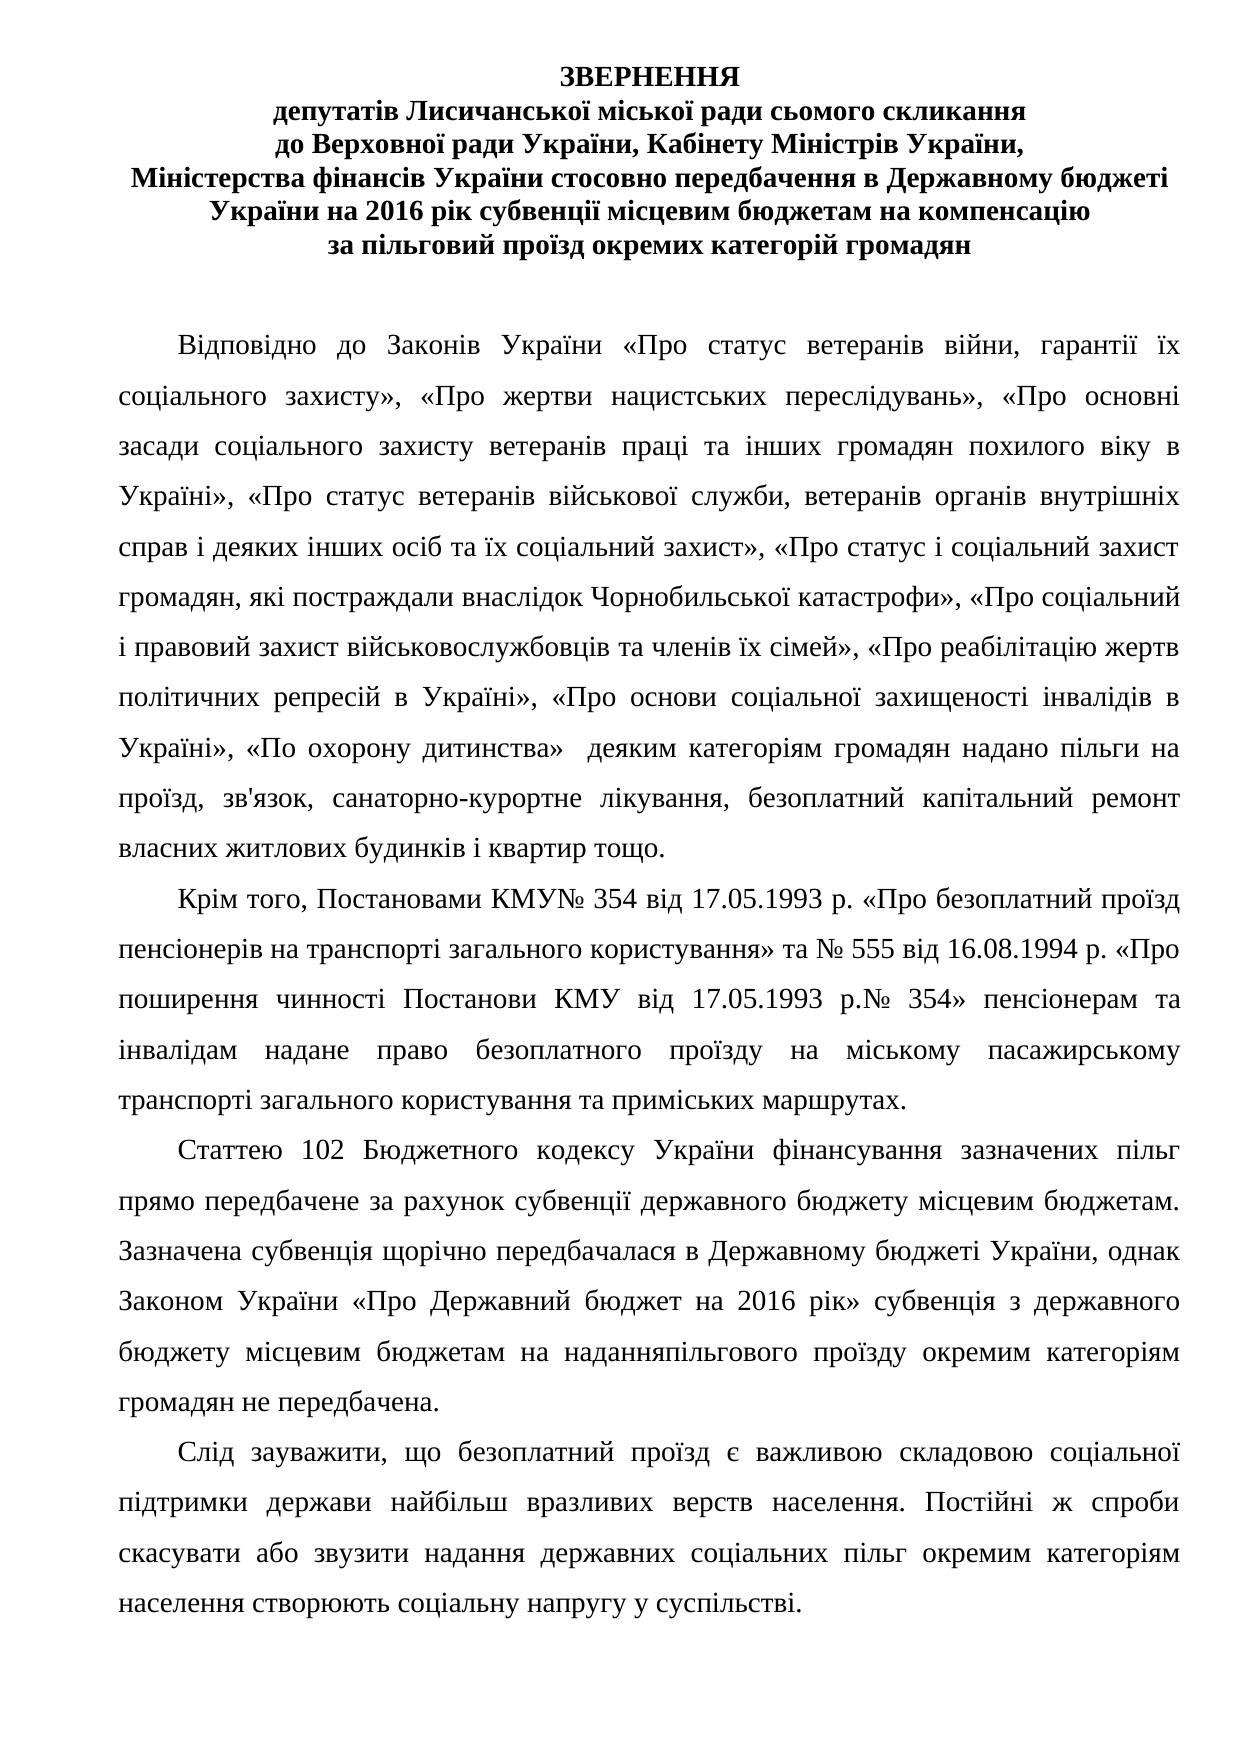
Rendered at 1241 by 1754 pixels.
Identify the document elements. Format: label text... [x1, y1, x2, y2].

text Міністерства фінансів України стосовно передбачення в Державному бюджеті України на 2016 рік субвенції місцевим бюджетам на компенсацію [118, 160, 1181, 227]
text Крім того, Постановами КМУ№ 354 від 17.05.1993 р. «Про безоплатний проїзд пенсіонерів на транспорті загального користування» та № 555 від 16.08.1994 р. «Про поширення чинності Постанови КМУ від 17.05.1993 р.№ 354» пенсіонерам та інвалідам надане право безоплатного проїзду на міському пасажирському транспорті загального користування та приміських маршрутах. [118, 881, 1181, 1116]
text Відповідно до Законів України «Про статус ветеранів війни, гарантії їх соціального захисту», «Про жертви нацистських переслідувань», «Про основні засади соціального захисту ветеранів праці та інших громадян похилого віку в Україні», «Про статус ветеранів військової служби, ветеранів органів внутрішніх справ і деяких інших осіб та їх соціальний захист», «Про статус і соціальний захист громадян, які постраждали внаслідок Чорнобильської катастрофи», «Про соціальний і правовий захист військовослужбовців та членів їх сімей», «Про реабілітацію жертв політичних репресій в Україні», «Про основи соціальної захищеності інвалідів в Україні», «По охорону дитинства» деяким категоріям громадян надано пільги на проїзд, зв'язок, санаторно-курортне лікування, безоплатний капітальний ремонт власних житлових будинків і квартир тощо. [118, 327, 1181, 864]
text до Верховної ради України, Кабінету Міністрів України, [118, 126, 1181, 160]
text ЗВЕРНЕННЯ [118, 59, 1181, 93]
text депутатів Лисичанської міської ради сьомого скликання [118, 93, 1181, 126]
text за пільговий проїзд окремих категорій громадян [118, 227, 1181, 260]
text Слід зауважити, що безоплатний проїзд є важливою складовою соціальної підтримки держави найбільш вразливих верств населення. Постійні ж спроби скасувати або звузити надання державних соціальних пільг окремим категоріям населення створюють соціальну напругу у суспільстві. [118, 1434, 1181, 1619]
text Статтею 102 Бюджетного кодексу України фінансування зазначених пільг прямо передбачене за рахунок субвенції державного бюджету місцевим бюджетам. Зазначена субвенція щорічно передбачалася в Державному бюджеті України, однак Законом України «Про Державний бюджет на 2016 рік» субвенція з державного бюджету місцевим бюджетам на наданняпільгового проїзду окремим категоріям громадян не передбачена. [118, 1132, 1181, 1417]
